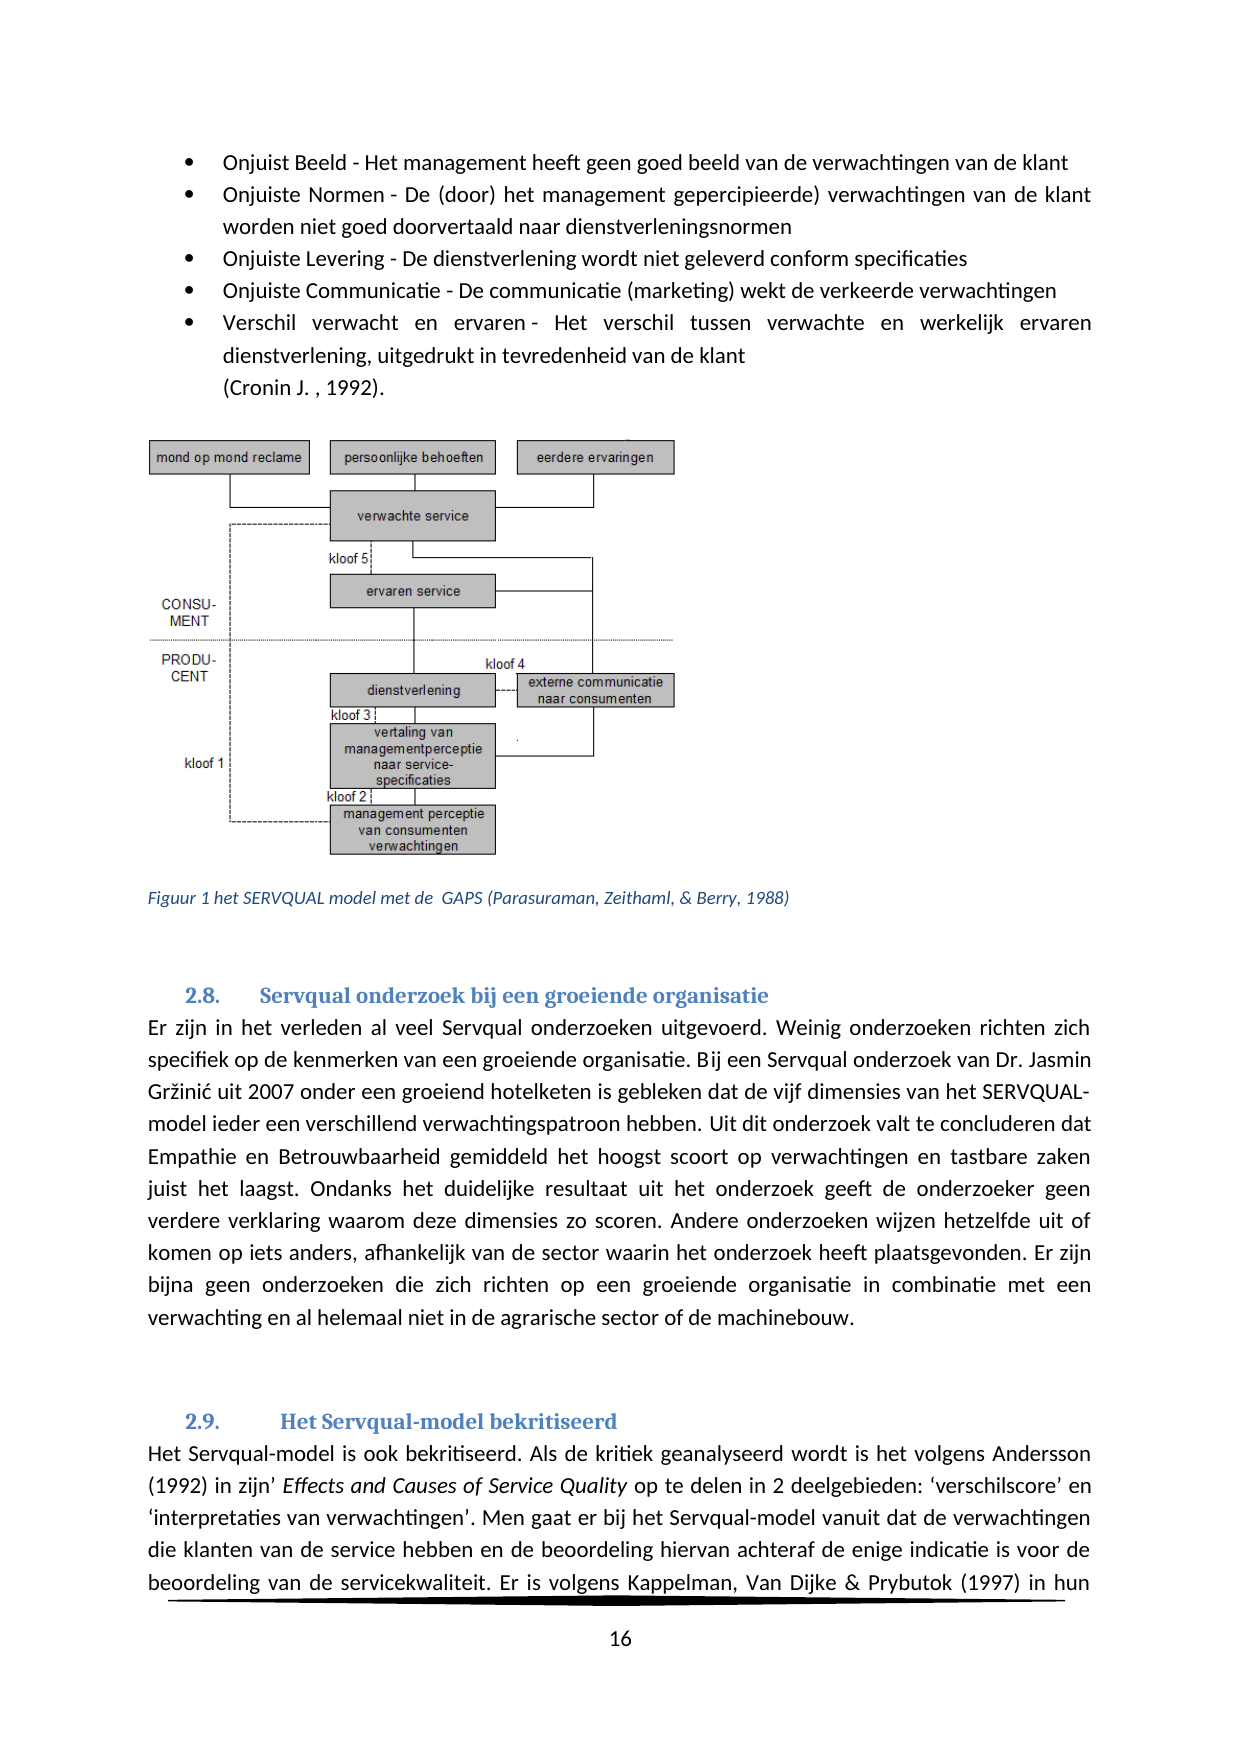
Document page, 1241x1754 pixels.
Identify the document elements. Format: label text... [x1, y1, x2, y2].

text . [223, 373, 1093, 401]
picture [147, 437, 683, 861]
subtitle Het Servqual-model bekritiseerd [185, 1409, 1093, 1435]
list Verschil verwacht en ervaren - Het verschil tussen verwachte en werkelijk ervaren dienstverlening, uitgedrukt in tevredenheid van de klant [185, 308, 1093, 369]
subtitle Servqual onderzoek bij een groeiende organisatie [185, 983, 1093, 1009]
list Onjuiste Normen - De (door) het management gepercipieerde) verwachtingen van de klant worden niet goed doorvertaald naar dienstverleningsnormen [185, 180, 1093, 240]
list Onjuist Beeld - Het management heeft geen goed beeld van de verwachtingen van de klant [185, 148, 1093, 176]
list Onjuiste Levering - De dienstverlening wordt niet geleverd conform specificaties [185, 244, 1093, 272]
text Figuur 1 het SERVQUAL model met de GAPS [148, 886, 1093, 909]
list Onjuiste Communicatie - De communicatie (marketing) wekt de verkeerde verwachtingen [185, 276, 1093, 304]
text Er zijn in het verleden al veel Servqual onderzoeken uitgevoerd. Weinig onderzoeken richten zich specifiek op de kenmerken van een groeiende organisatie. Bij een Servqual onderzoek van Dr. Jasmin Gržinić uit 2007 onder een groeiend hotelketen is gebleken dat de vijf dimensies van het SERVQUAL-model ieder een verschillend verwachtingspatroon hebben. Uit dit onderzoek valt te concluderen dat Empathie en Betrouwbaarheid gemiddeld het hoogst scoort op verwachtingen en tastbare zaken juist het laagst. Ondanks het duidelijke resultaat uit het onderzoek geeft de onderzoeker geen verdere verklaring waarom deze dimensies zo scoren. Andere onderzoeken wijzen hetzelfde uit of komen op iets anders, afhankelijk van de sector waarin het onderzoek heeft plaatsgevonden. Er zijn bijna geen onderzoeken die zich richten op een groeiende organisatie in combinatie met een verwachting en al helemaal niet in de agrarische sector of de machinebouw. [148, 1013, 1093, 1331]
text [148, 1439, 1093, 1596]
